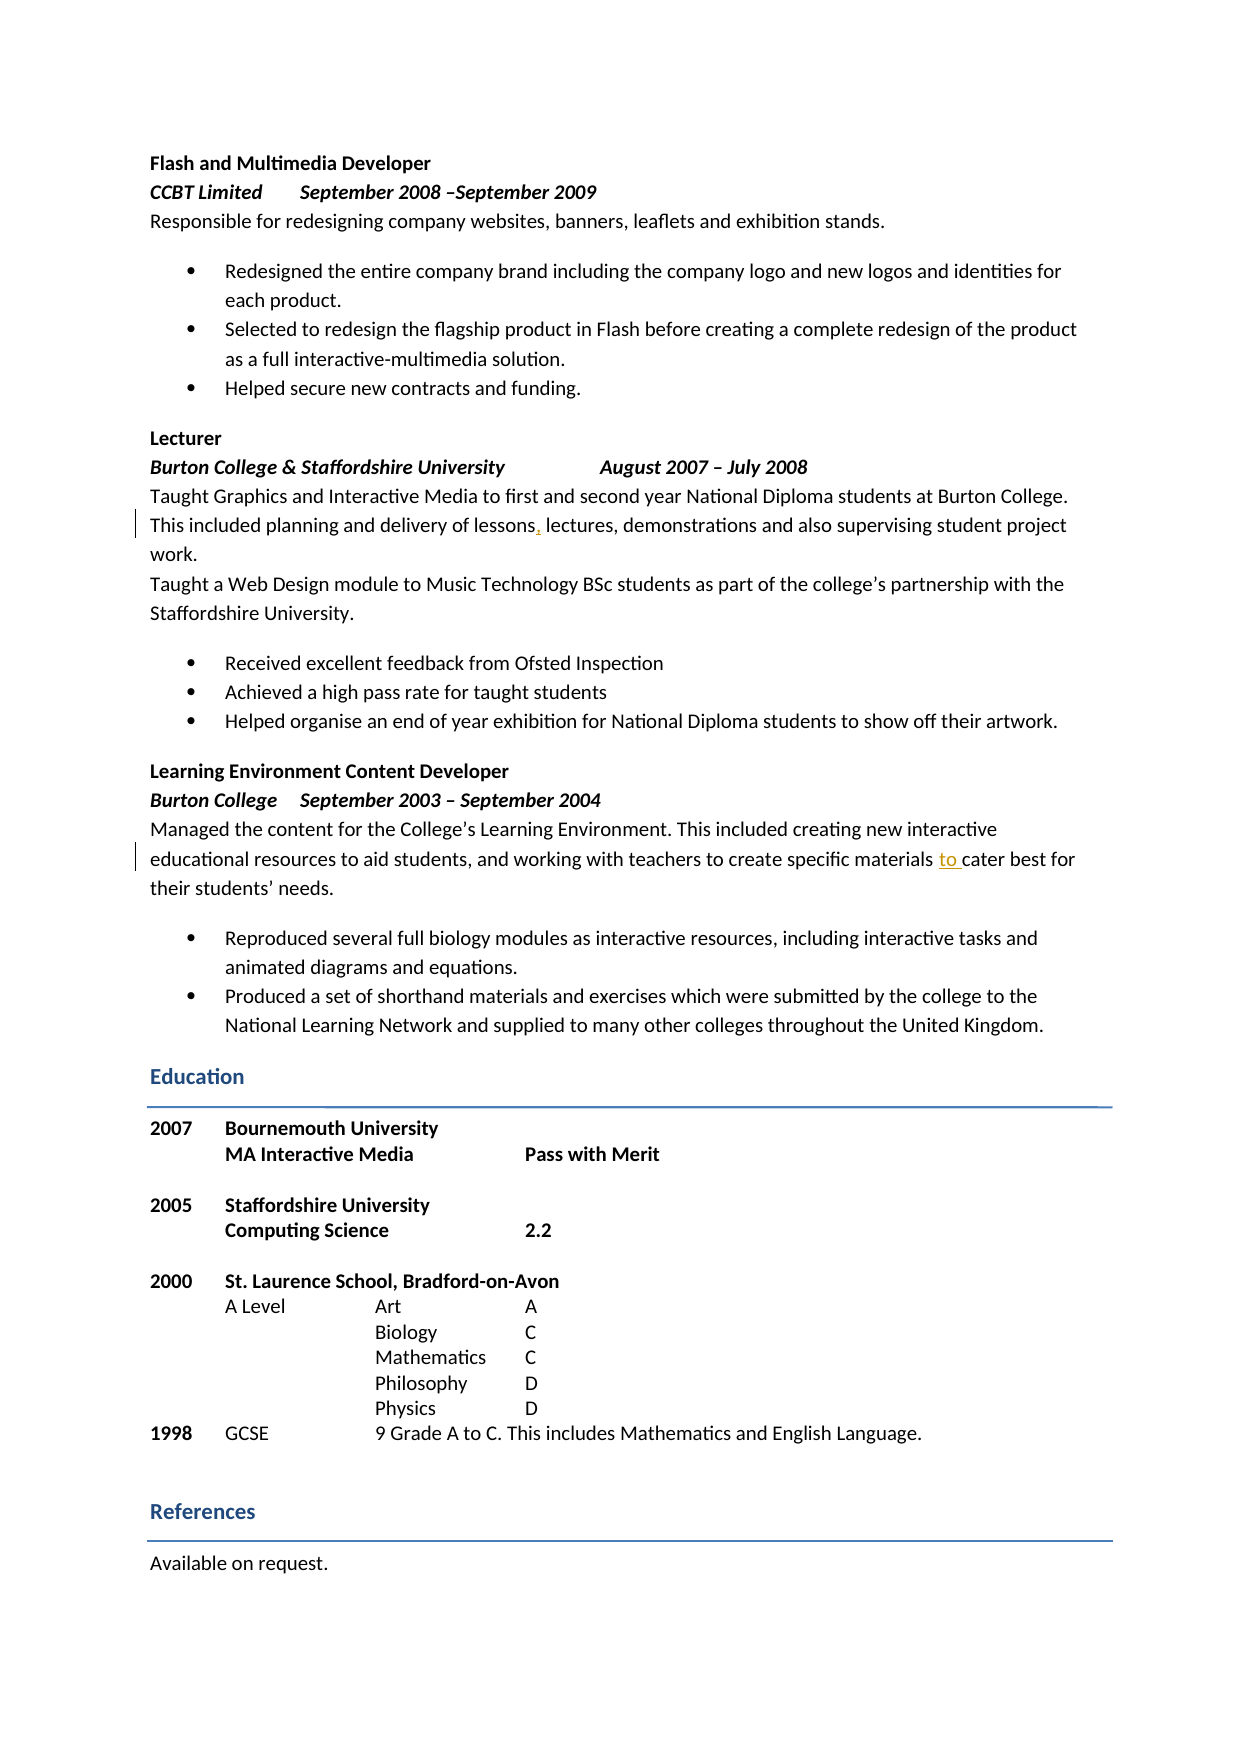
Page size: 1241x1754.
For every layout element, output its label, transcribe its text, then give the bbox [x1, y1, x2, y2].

title Physics D [150, 1395, 1090, 1421]
title 2007 [150, 1116, 1090, 1141]
title Computing Science 2.2 [150, 1217, 1090, 1243]
text Education [150, 1062, 1090, 1091]
list Received excellent feedback from Ofsted Inspection [187, 650, 1090, 675]
title Biology C [150, 1319, 1090, 1344]
title 2005 [150, 1192, 1090, 1217]
text Learning Environment Content Developer Burton College September 2003 – September 2004 Managed the content for the College’s Learning Environment. This included creating new interactive educational resources to aid students, and working with teachers to create specific materials cater best for their students’ needs. [150, 758, 1090, 900]
list Produced a set of shorthand materials and exercises which were submitted by the college to the National Learning Network and supplied to many other colleges throughout the . [187, 983, 1090, 1038]
text Flash and Multimedia Developer CCBT Limited September 2008 –September 2009 Responsible for redesigning company websites, banners, leaflets and exhibition stands. [150, 150, 1090, 234]
title MA Interactive Media Pass with Merit [150, 1141, 1090, 1166]
title Mathematics C [150, 1344, 1090, 1370]
title A Level Art A [150, 1293, 1090, 1319]
title 1998 GCSE 9 Grade A to C. This includes Mathematics and English Language. [150, 1421, 1090, 1446]
title 2000 St. Laurence School, Bradford-on-Avon [150, 1268, 1090, 1293]
list Redesigned the entire company brand including the company logo and new logos and identities for each product. [187, 258, 1090, 313]
list Helped organise an end of year exhibition for National Diploma students to show off their artwork. [187, 708, 1090, 734]
list Helped secure new contracts and funding. [187, 375, 1090, 400]
list Selected to redesign the flagship product in Flash before creating a complete redesign of the product as a full interactive-multimedia solution. [187, 317, 1090, 371]
text Lecturer Burton College & Staffordshire University August 2007 – July 2008 Taught Graphics and Interactive Media to first and second year National Diploma students at Burton College. This included planning and delivery of lessons lectures, demonstrations and also supervising student project work. Taught a Web Design module to Music Technology BSc students as part of the college’s partnership with the Staffordshire University. [150, 425, 1090, 625]
list Achieved a high pass rate for taught students [187, 679, 1090, 704]
text Available on request. [150, 1550, 1090, 1575]
text References [150, 1497, 1090, 1525]
title Philosophy D [150, 1370, 1090, 1395]
list Reproduced several full biology modules as interactive resources, including interactive tasks and animated diagrams and equations. [187, 925, 1090, 979]
